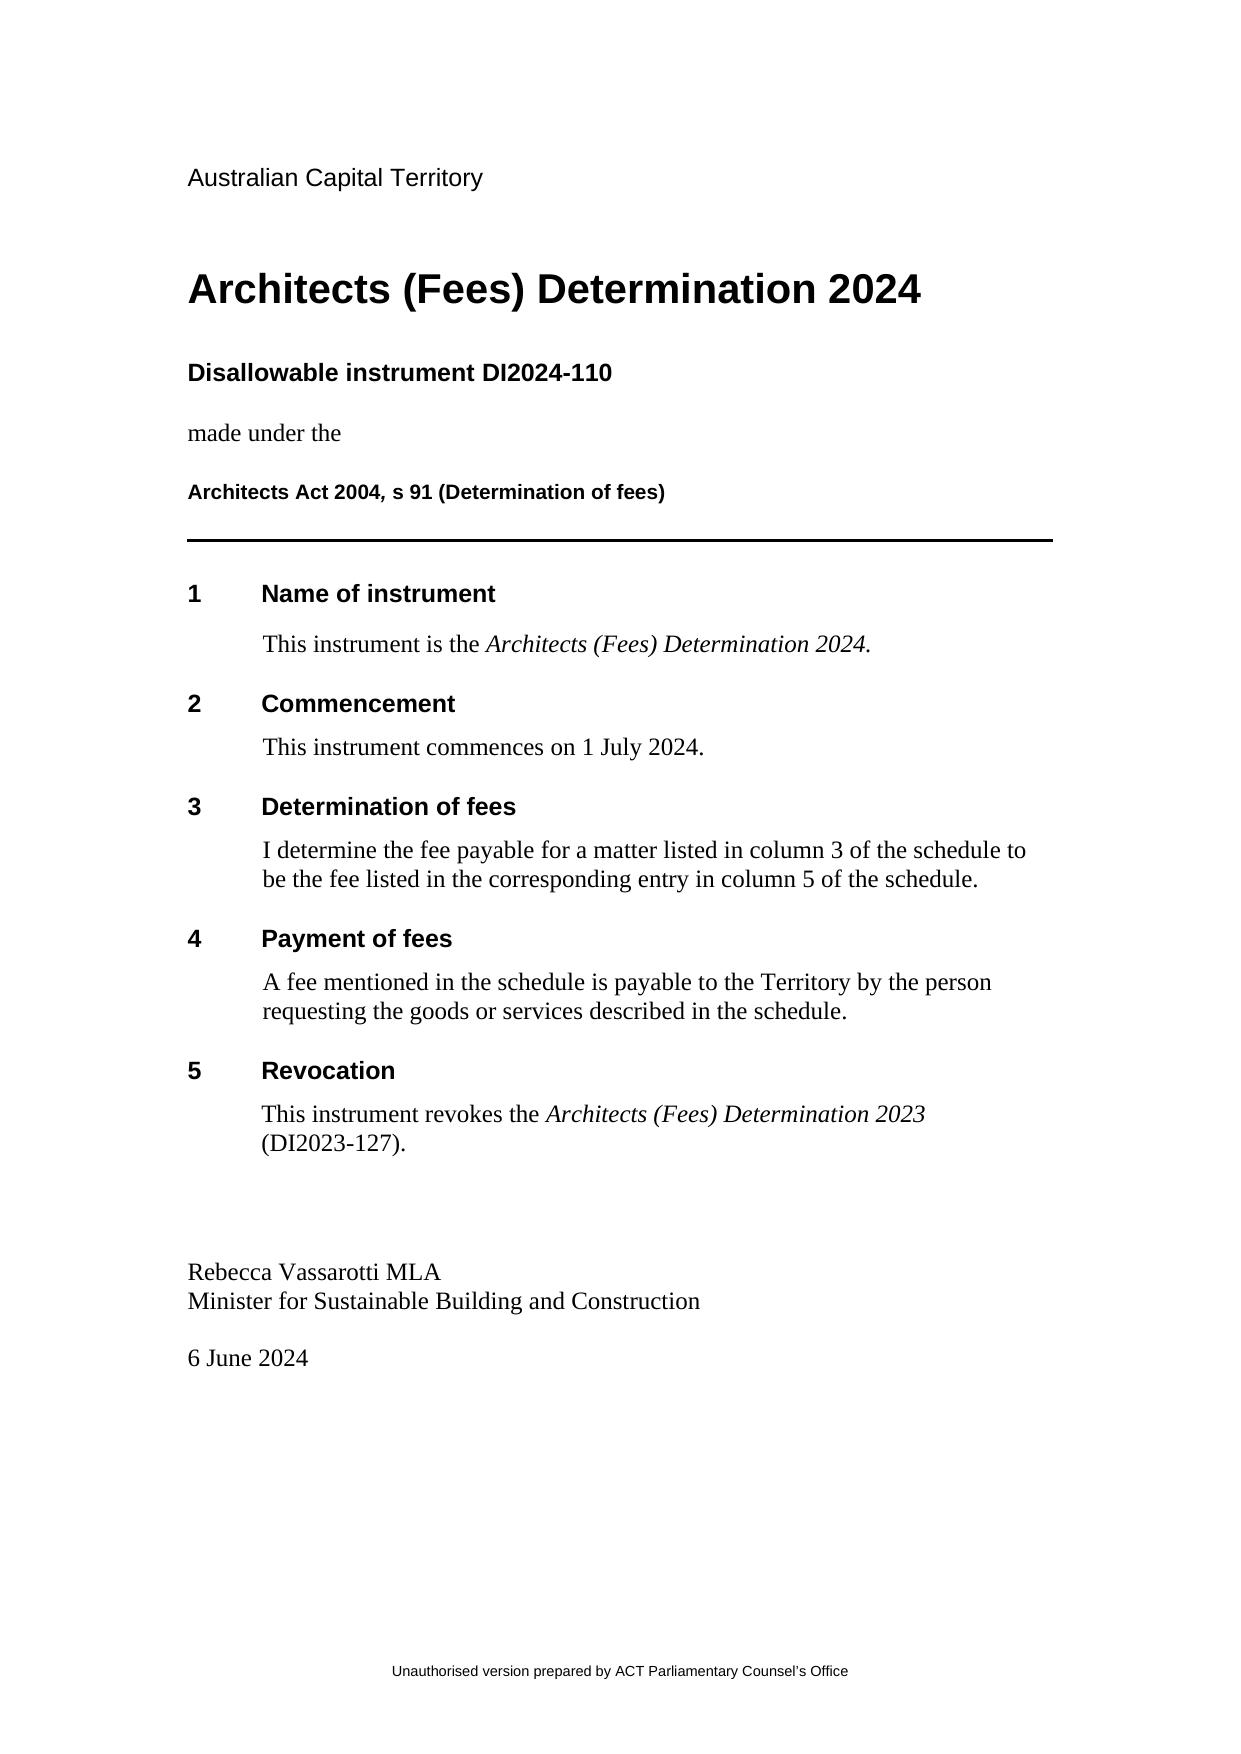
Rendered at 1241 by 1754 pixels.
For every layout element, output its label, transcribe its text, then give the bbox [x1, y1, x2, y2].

text made under the [187, 418, 1053, 447]
list Revocation [187, 1056, 1053, 1085]
text Rebecca Vassarotti MLA [187, 1257, 1053, 1286]
text I determine the fee payable for a matter listed in column 3 of the schedule to be the fee listed in the corresponding entry in column 5 of the schedule. [262, 835, 1053, 893]
list Determination of fees [187, 792, 1053, 821]
text This instrument revokes the Architects (Fees) Determination 2023 (DI2023-127). [261, 1099, 1053, 1157]
text Disallowable instrument DI2024-110 [187, 358, 1053, 387]
text A fee mentioned in the schedule is payable to the Territory by the person requesting the goods or services described in the schedule. [262, 967, 1053, 1025]
text Minister for Sustainable Building and Construction [187, 1286, 1053, 1314]
text Architects Act 2004, s 91 (Determination of fees) [187, 480, 1053, 504]
list Name of instrument [187, 579, 1053, 608]
list Payment of fees [187, 924, 1053, 953]
list Commencement [187, 689, 1053, 717]
text 6 June 2024 [187, 1343, 1053, 1372]
text This instrument commences on 1 July 2024. [262, 732, 1053, 761]
text This instrument is the Architects (Fees) Determination 2024. [262, 629, 1053, 657]
text Architects (Fees) Determination 2024 [187, 264, 1053, 312]
